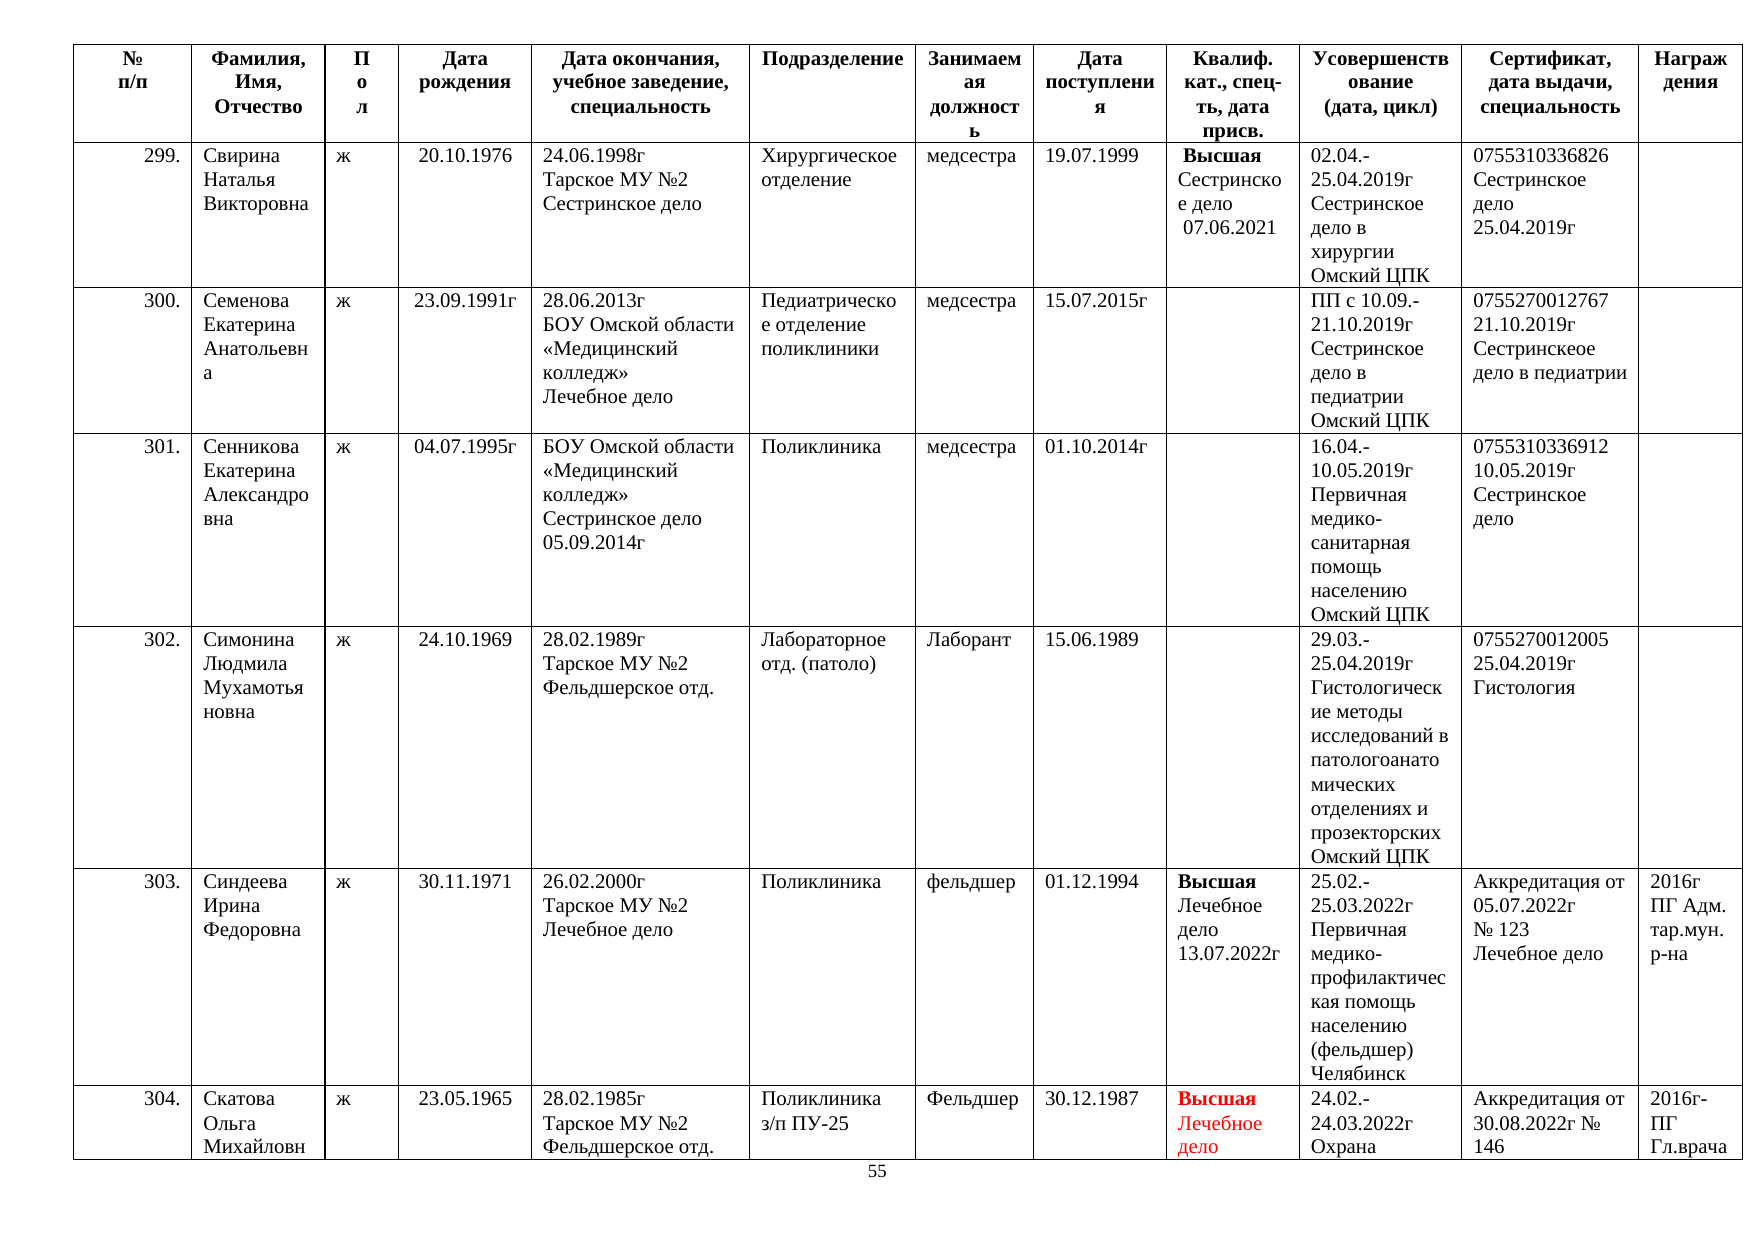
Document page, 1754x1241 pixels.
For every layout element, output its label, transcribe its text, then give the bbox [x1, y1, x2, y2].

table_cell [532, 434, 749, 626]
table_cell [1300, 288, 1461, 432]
table_header Дата поступления [1034, 45, 1166, 142]
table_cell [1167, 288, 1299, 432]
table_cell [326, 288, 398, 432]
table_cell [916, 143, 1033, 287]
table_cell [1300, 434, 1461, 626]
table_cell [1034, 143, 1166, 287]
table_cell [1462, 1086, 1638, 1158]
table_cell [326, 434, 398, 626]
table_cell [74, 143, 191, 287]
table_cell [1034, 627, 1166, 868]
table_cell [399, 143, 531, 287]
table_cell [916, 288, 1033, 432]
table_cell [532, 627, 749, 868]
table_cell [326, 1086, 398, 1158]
table_header Награждения [1639, 45, 1742, 142]
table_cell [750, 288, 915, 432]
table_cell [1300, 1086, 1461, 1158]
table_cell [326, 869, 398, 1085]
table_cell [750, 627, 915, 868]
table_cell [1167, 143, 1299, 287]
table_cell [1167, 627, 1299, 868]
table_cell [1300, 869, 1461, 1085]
table_header Сертификат, дата выдачи, специальность [1462, 45, 1638, 142]
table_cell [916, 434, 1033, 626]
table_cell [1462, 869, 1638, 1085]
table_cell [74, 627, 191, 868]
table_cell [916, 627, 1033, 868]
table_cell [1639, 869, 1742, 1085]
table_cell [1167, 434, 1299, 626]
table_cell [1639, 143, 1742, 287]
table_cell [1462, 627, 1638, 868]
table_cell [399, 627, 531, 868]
table_header Усовершенствование (дата, цикл) [1300, 45, 1461, 142]
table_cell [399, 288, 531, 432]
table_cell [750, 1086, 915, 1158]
table_header Дата рождения [399, 45, 531, 142]
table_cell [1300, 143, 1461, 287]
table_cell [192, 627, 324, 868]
table_header Фамилия, Имя, Отчество [192, 45, 324, 142]
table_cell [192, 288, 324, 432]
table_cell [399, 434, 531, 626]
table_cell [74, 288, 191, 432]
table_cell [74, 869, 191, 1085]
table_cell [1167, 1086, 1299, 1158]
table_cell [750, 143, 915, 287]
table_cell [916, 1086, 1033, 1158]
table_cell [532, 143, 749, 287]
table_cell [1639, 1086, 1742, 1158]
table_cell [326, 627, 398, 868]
table_header Занимаемая должность [916, 45, 1033, 142]
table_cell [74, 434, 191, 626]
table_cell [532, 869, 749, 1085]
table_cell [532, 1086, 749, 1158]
table_header Подразделение [750, 45, 915, 142]
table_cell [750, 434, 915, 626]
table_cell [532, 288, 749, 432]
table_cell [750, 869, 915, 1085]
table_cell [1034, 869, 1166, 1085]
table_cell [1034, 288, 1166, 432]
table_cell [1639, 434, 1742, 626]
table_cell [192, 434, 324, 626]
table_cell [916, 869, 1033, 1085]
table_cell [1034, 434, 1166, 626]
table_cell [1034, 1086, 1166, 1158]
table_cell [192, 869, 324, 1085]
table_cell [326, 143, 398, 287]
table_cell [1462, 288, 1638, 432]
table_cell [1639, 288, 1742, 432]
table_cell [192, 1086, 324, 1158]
table_header П о л [326, 45, 398, 142]
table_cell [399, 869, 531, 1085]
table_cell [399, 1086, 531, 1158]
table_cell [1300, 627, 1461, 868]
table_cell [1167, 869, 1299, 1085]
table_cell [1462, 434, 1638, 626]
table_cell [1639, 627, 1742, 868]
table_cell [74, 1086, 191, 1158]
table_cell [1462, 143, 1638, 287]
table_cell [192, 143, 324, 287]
table_header № п/п [74, 45, 191, 142]
table_header Дата окончания, учебное заведение, специальность [532, 45, 749, 142]
table_header Квалиф. кат., спец-ть, дата присв. [1167, 45, 1299, 142]
